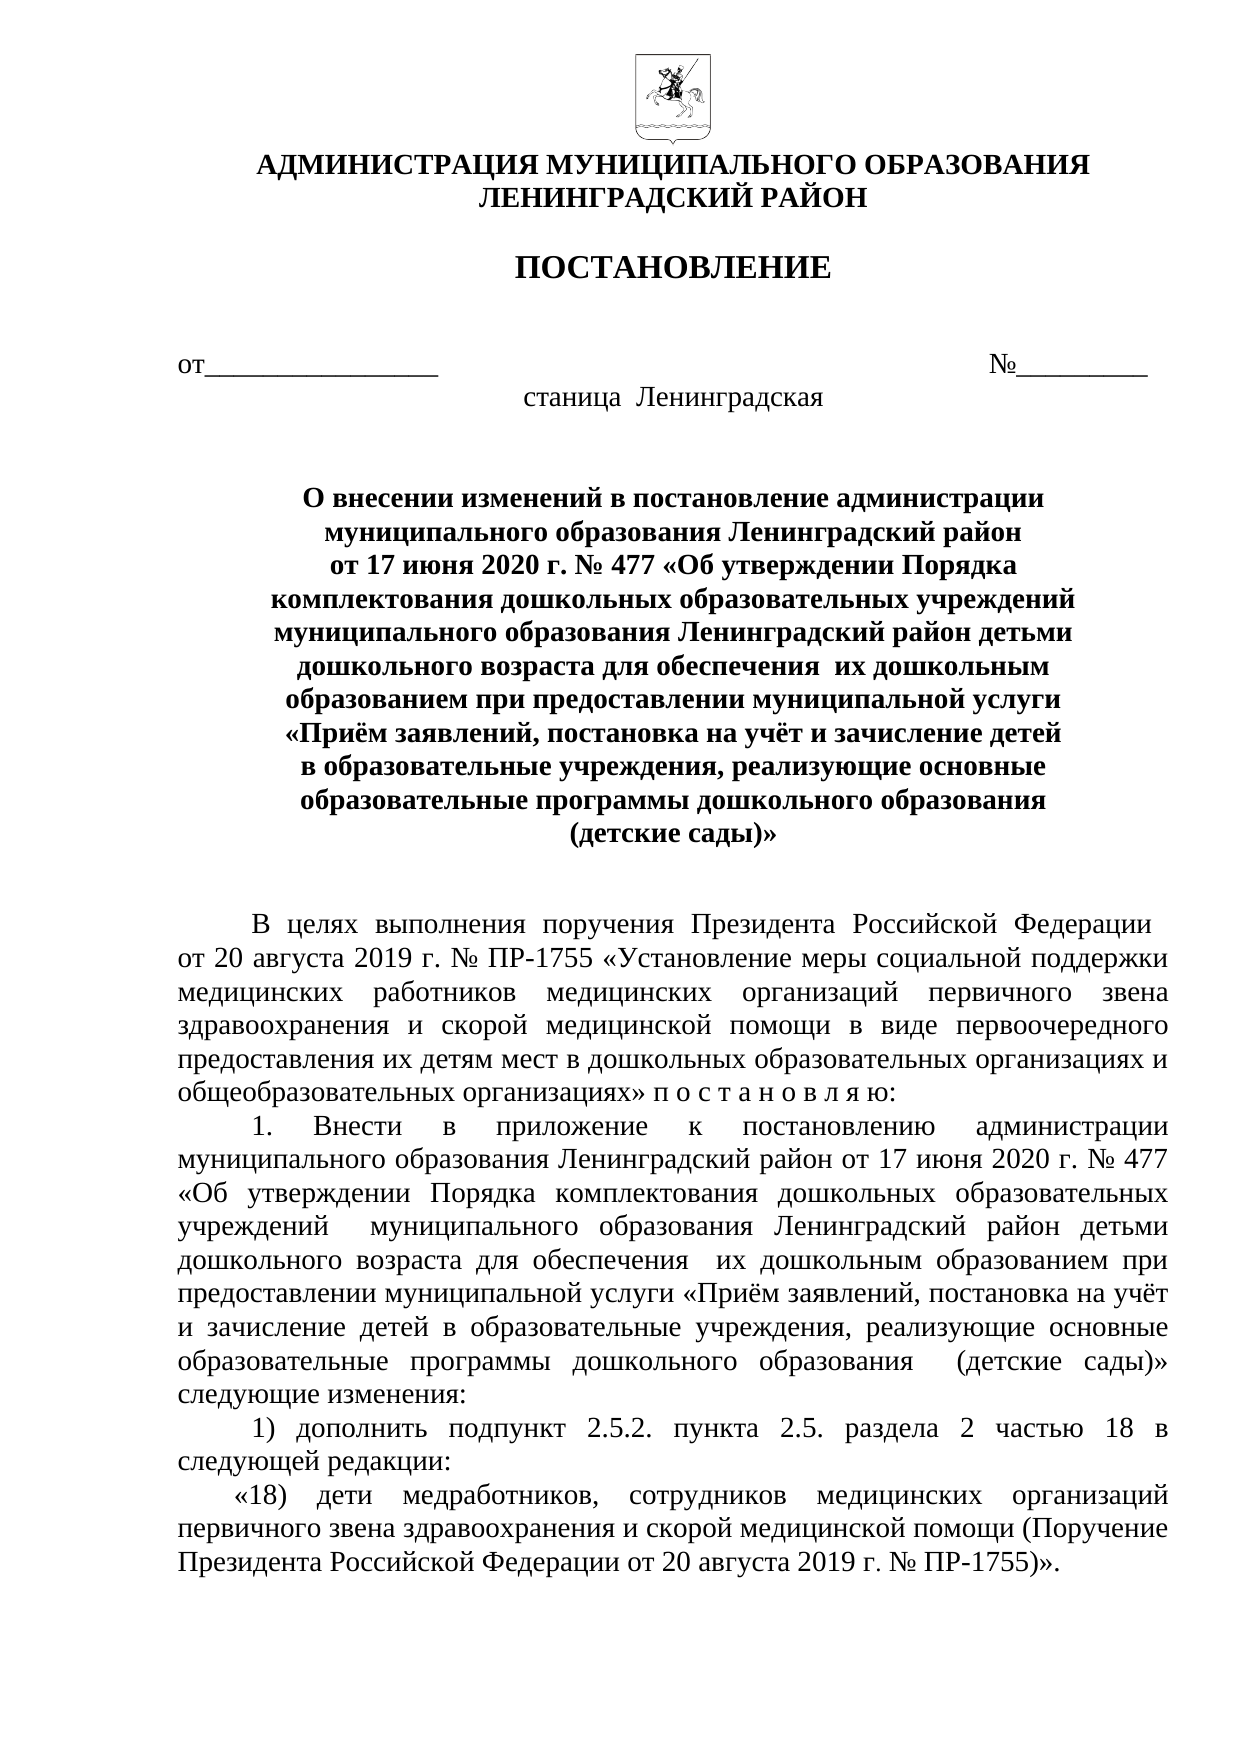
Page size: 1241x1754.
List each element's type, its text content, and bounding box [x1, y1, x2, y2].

text дошкольного возраста для обеспечения их дошкольным [177, 648, 1169, 681]
text образованием при предоставлении муниципальной услуги [177, 681, 1169, 715]
subtitle В целях выполнения поручения Президента Российской Федерации от 20 августа 2019 г. № ПР-1755 «Установление меры социальной поддержки медицинских работников медицинских организаций первичного звена здравоохранения и скорой медицинской помощи в виде первоочередного предоставления их детям мест в дошкольных образовательных организациях и общеобразовательных организациях» п о с т а н о в л я ю: [177, 907, 1169, 1108]
text (детские сады)» [177, 816, 1169, 849]
text 1) дополнить подпункт 2.5.2. пункта 2.5. раздела 2 частью 18 в следующей редакции: [177, 1410, 1169, 1477]
text муниципального образования Ленинградский район [177, 514, 1169, 547]
text О внесении изменений в постановление администрации [177, 480, 1169, 514]
text в образовательные учреждения, реализующие основные [177, 748, 1169, 782]
text ПОСТАНОВЛЕНИЕ [177, 248, 1169, 286]
text от 17 июня 2020 г. № 477 «Об утверждении Порядка [177, 547, 1169, 581]
text АДМИНИСТРАЦИЯ МУНИЦИПАЛЬНОГО ОБРАЗОВАНИЯ ЛЕНИНГРАДСКИЙ РАЙОН [177, 147, 1169, 214]
text станица Ленинградская [177, 379, 1169, 413]
text муниципального образования Ленинградский район детьми [177, 614, 1169, 648]
text 1. Внести в приложение к постановлению администрации муниципального образования Ленинградский район от 17 июня 2020 г. № 477 «Об утверждении Порядка комплектования дошкольных образовательных учреждений муниципального образования Ленинградский район детьми дошкольного возраста для обеспечения их дошкольным образованием при предоставлении муниципальной услуги «Приём заявлений, постановка на учёт и зачисление детей в образовательные учреждения, реализующие основные образовательные программы дошкольного образования (детские сады)» следующие изменения: [177, 1108, 1169, 1410]
text «Приём заявлений, постановка на учёт и зачисление детей [177, 715, 1169, 748]
text образовательные программы дошкольного образования [177, 782, 1169, 816]
text «18) дети медработников, сотрудников медицинских организаций первичного звена здравоохранения и скорой медицинской помощи (Поручение Президента Российской Федерации от 20 августа 2019 г. № ПР-1755)». [177, 1477, 1169, 1577]
text комплектования дошкольных образовательных учреждений [177, 581, 1169, 614]
text от________________ №_________ [177, 346, 1169, 379]
